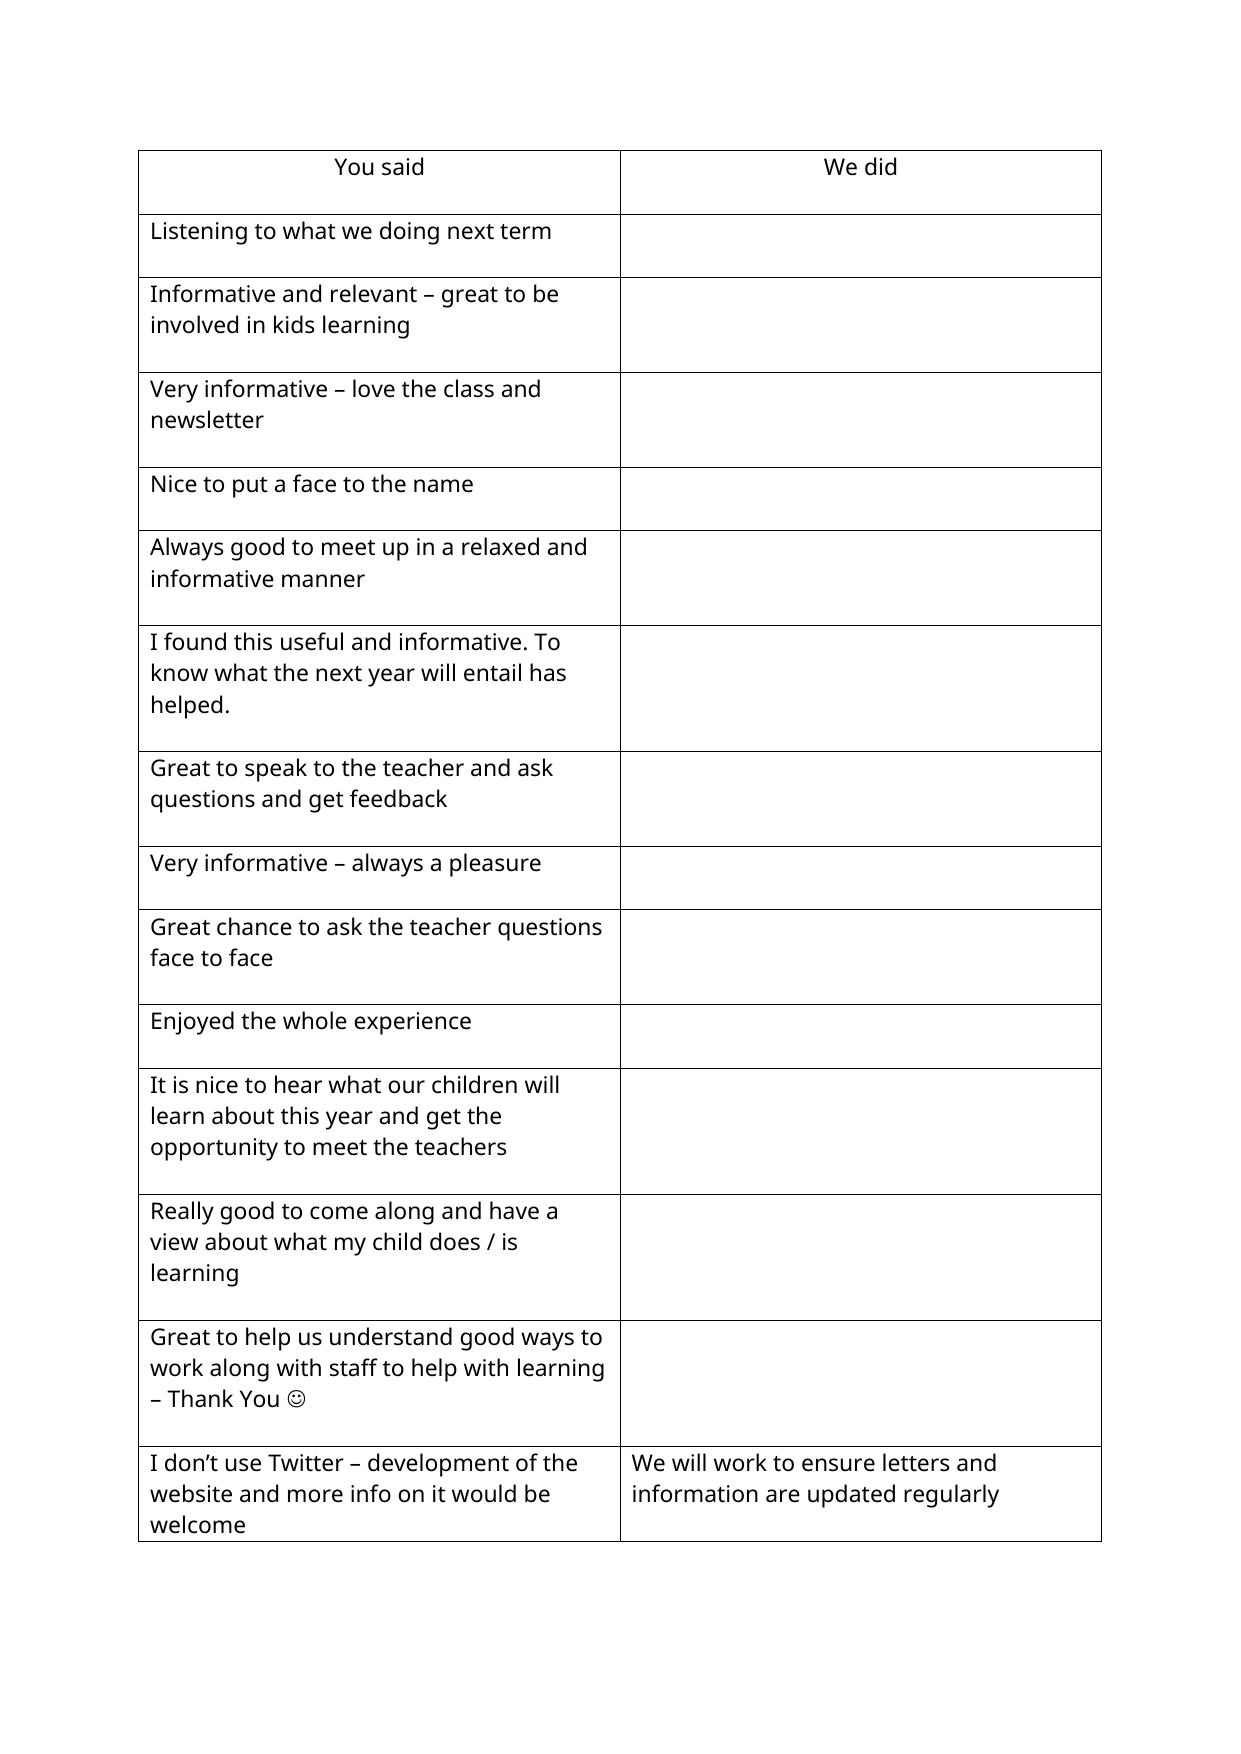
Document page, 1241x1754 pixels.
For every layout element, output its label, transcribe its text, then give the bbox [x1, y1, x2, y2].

table_cell [621, 215, 1101, 277]
table_cell [621, 1069, 1101, 1194]
table_cell [621, 1005, 1101, 1068]
table_cell Informative and relevant – great to be involved in kids learning [139, 278, 620, 372]
table_cell [621, 373, 1101, 467]
table_header You said [139, 151, 620, 213]
table_cell [621, 847, 1101, 909]
table_cell Enjoyed the whole experience [139, 1005, 620, 1068]
table_cell [621, 752, 1101, 846]
table_cell I don’t use Twitter – development of the website and more info on it would be welcome [139, 1447, 620, 1541]
table_cell Really good to come along and have a view about what my child does / is learning [139, 1195, 620, 1320]
table_cell We will work to ensure letters and information are updated regularly [621, 1447, 1101, 1541]
table_cell It is nice to hear what our children will learn about this year and get the opportunity to meet the teachers [139, 1069, 620, 1194]
table_cell [621, 278, 1101, 372]
table_cell [621, 1195, 1101, 1320]
table_cell Great chance to ask the teacher questions face to face [139, 910, 620, 1004]
table_cell [621, 531, 1101, 625]
table_cell [621, 910, 1101, 1004]
table_cell Great to help us understand good ways to work along with staff to help with learning – Thank You [139, 1321, 620, 1446]
table_header We did [621, 151, 1101, 213]
table_cell Listening to what we doing next term [139, 215, 620, 277]
table_cell Very informative – love the class and newsletter [139, 373, 620, 467]
table_cell I found this useful and informative. To know what the next year will entail has helped. [139, 626, 620, 751]
table_cell Great to speak to the teacher and ask questions and get feedback [139, 752, 620, 846]
table_cell [621, 468, 1101, 530]
table_cell Always good to meet up in a relaxed and informative manner [139, 531, 620, 625]
table_cell [621, 1321, 1101, 1446]
table_cell Nice to put a face to the name [139, 468, 620, 530]
table_cell [621, 626, 1101, 751]
table_cell Very informative – always a pleasure [139, 847, 620, 909]
